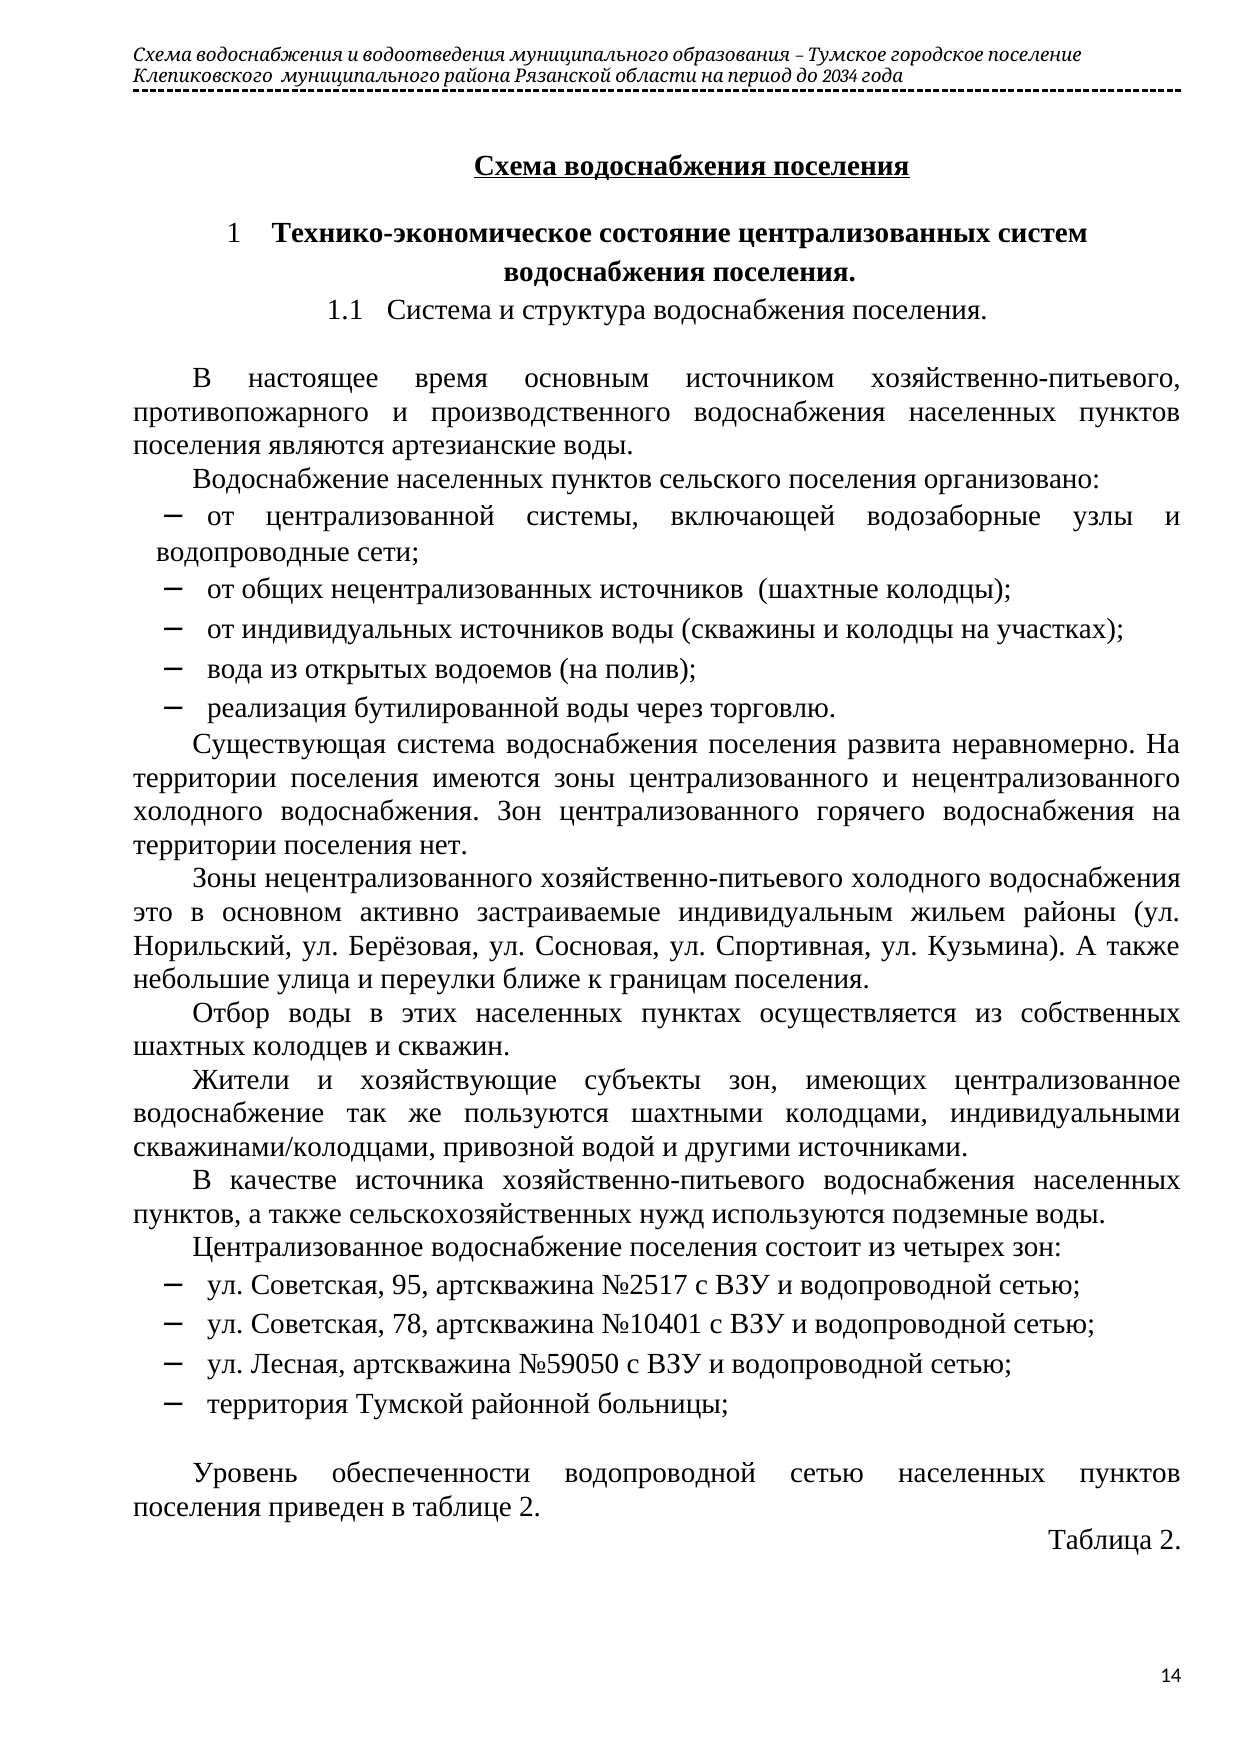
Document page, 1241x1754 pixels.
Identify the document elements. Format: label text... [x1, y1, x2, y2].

list от общих нецентрализованных источников (шахтные колодцы); [156, 568, 1181, 607]
list ул. Лесная, артскважина №59050 с ВЗУ и водопроводной сетью; [156, 1342, 1181, 1382]
text Водоснабжение населенных пунктов сельского поселения организовано: [133, 461, 1181, 494]
text Жители и хозяйствующие субъекты зон, имеющих централизованное водоснабжение так же пользуются шахтными колодцами, индивидуальными скважинами/колодцами, привозной водой и другими источниками. [133, 1062, 1181, 1162]
text Централизованное водоснабжение поселения состоит из четырех зон: [133, 1229, 1181, 1263]
list от индивидуальных источников воды (скважины и колодцы на участках); [156, 607, 1181, 647]
subtitle Схема водоснабжения поселения [202, 148, 1181, 181]
list территория Тумской районной больницы; [156, 1382, 1181, 1422]
list реализация бутилированной воды через торговлю. [156, 687, 1181, 726]
text Отбор воды в этих населенных пунктах осуществляется из собственных шахтных колодцев и скважин. [133, 995, 1181, 1062]
text Таблица 2. [133, 1522, 1181, 1556]
list ул. Советская, 78, артскважина №10401 с ВЗУ и водопроводной сетью; [156, 1303, 1181, 1342]
text Зоны нецентрализованного хозяйственно-питьевого холодного водоснабжения это в основном активно застраиваемые индивидуальным жильем районы (ул. Норильский, ул. Берёзовая, ул. Сосновая, ул. Спортивная, ул. Кузьмина). А также небольшие улица и переулки ближе к границам поселения. [133, 861, 1181, 995]
text Уровень обеспеченности водопроводной сетью населенных пунктов поселения приведен в таблице 2. [133, 1455, 1181, 1522]
subtitle Технико-экономическое состояние централизованных систем водоснабжения поселения. [133, 215, 1181, 287]
list от централизованной системы, включающей водозаборные узлы и водопроводные сети; [156, 494, 1181, 568]
text Существующая система водоснабжения поселения развита неравномерно. На территории поселения имеются зоны централизованного и нецентрализованного холодного водоснабжения. Зон централизованного горячего водоснабжения на территории поселения нет. [133, 726, 1181, 861]
text В настоящее время основным источником хозяйственно-питьевого, противопожарного и производственного водоснабжения населенных пунктов поселения являются артезианские воды. [133, 360, 1181, 461]
text В качестве источника хозяйственно-питьевого водоснабжения населенных пунктов, а также сельскохозяйственных нужд используются подземные воды. [133, 1162, 1181, 1229]
list ул. Советская, 95, артскважина №2517 с ВЗУ и водопроводной сетью; [156, 1263, 1181, 1303]
list вода из открытых водоемов (на полив); [156, 647, 1181, 687]
subtitle Система и структура водоснабжения поселения. [133, 292, 1181, 326]
